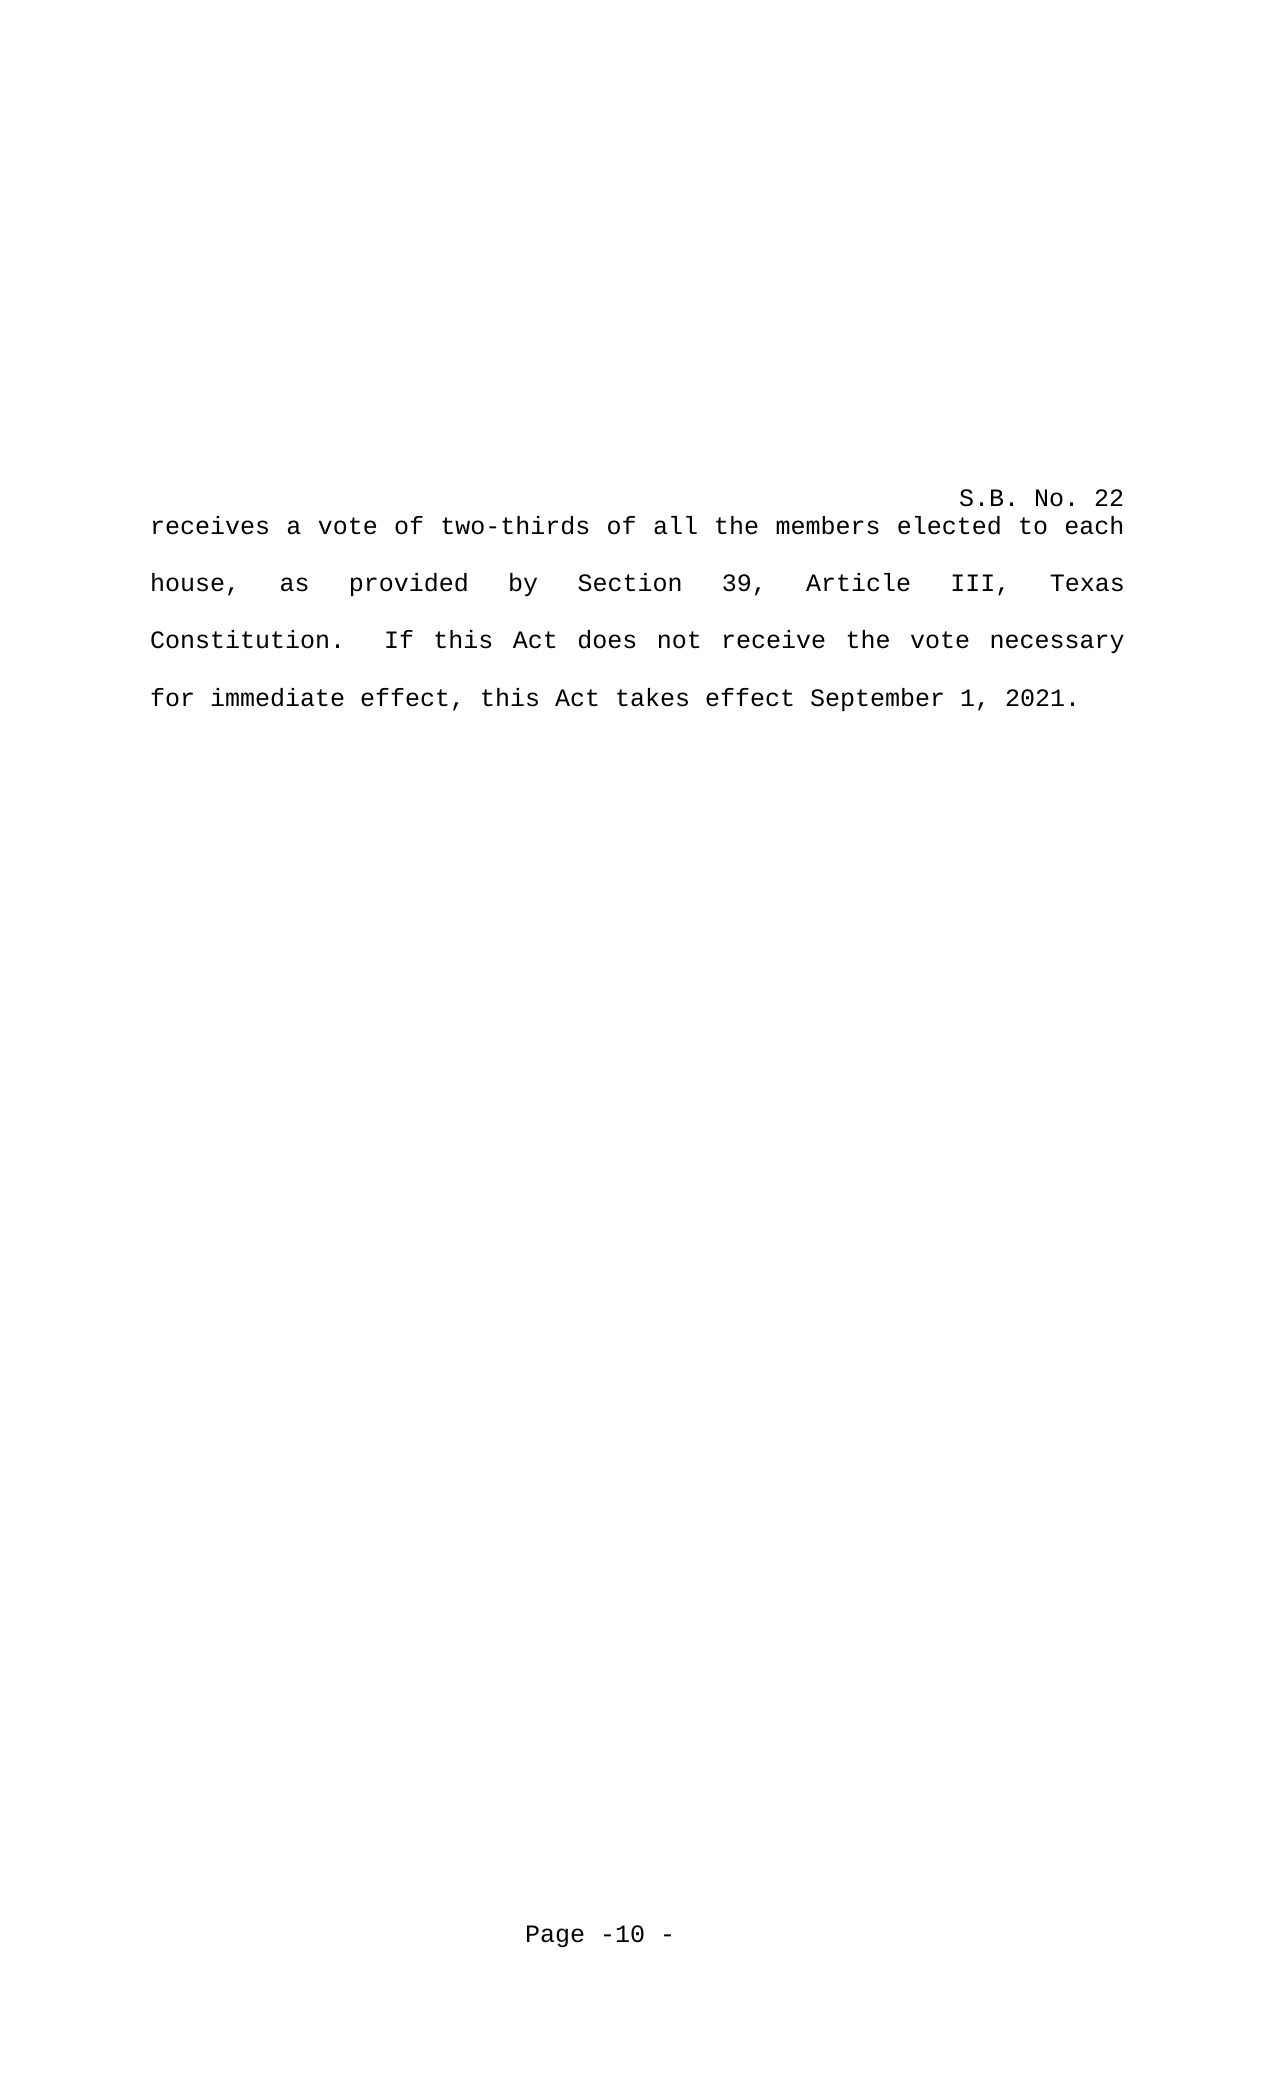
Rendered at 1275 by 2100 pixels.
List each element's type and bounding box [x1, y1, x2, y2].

text [150, 514, 1125, 713]
